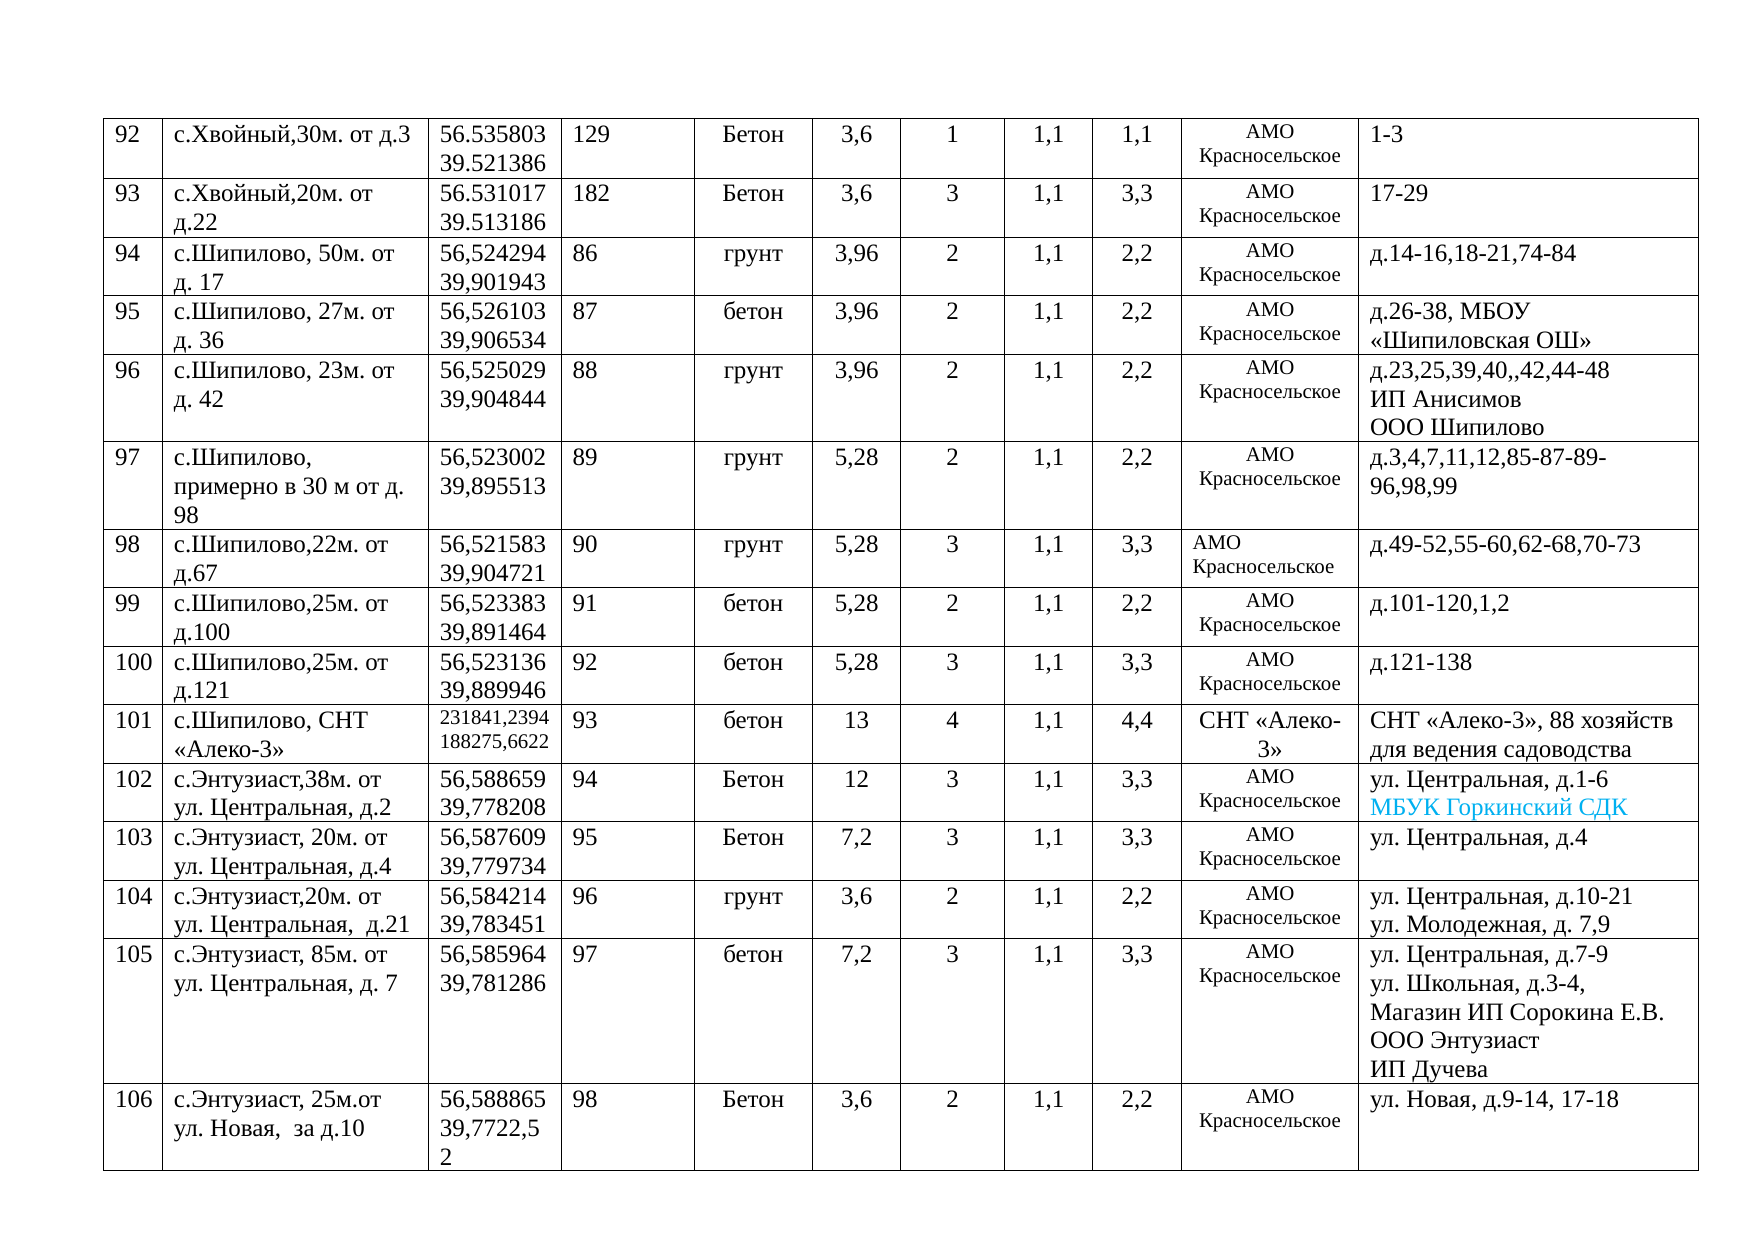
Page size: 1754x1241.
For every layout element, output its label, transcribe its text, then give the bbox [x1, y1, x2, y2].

table_cell [104, 647, 162, 704]
table_cell [104, 881, 162, 938]
table_cell [104, 238, 162, 295]
table_cell 5,28 [813, 442, 900, 528]
table_cell д.101-120,1,2 [1359, 588, 1698, 646]
table_cell д.49-52,55-60,62-68,70-73 [1359, 530, 1698, 587]
table_cell бетон [695, 588, 812, 646]
table_cell 3,3 [1093, 764, 1181, 821]
table_cell 56,587609 39,779734 [429, 822, 561, 880]
table_cell бетон [695, 647, 812, 704]
table_cell д.3,4,7,11,12,85-87-89-96,98,99 [1359, 442, 1698, 528]
table_cell с.Шипилово, СНТ «Алеко-3» [163, 705, 428, 763]
table_cell 3,6 [813, 119, 900, 177]
table_cell 1,1 [1005, 822, 1092, 880]
table_cell [104, 822, 162, 880]
table_cell 2,2 [1093, 588, 1181, 646]
table_cell 3,6 [813, 881, 900, 938]
table_cell 4 [901, 705, 1004, 763]
table_cell 86 [562, 238, 694, 295]
table_cell 4,4 [1093, 705, 1181, 763]
table_cell [104, 355, 162, 441]
table_cell 1,1 [1005, 588, 1092, 646]
table_cell 92 [562, 647, 694, 704]
table_cell АМО Красносельское [1182, 238, 1358, 295]
table_cell АМО Красносельское [1182, 296, 1358, 354]
table_cell 3,3 [1093, 179, 1181, 237]
table_cell с.Хвойный,30м. от д.3 [163, 119, 428, 177]
table_cell 3 [901, 179, 1004, 237]
table_cell 2 [901, 296, 1004, 354]
table_cell 12 [813, 764, 900, 821]
table_cell 56,523136 39,889946 [429, 647, 561, 704]
table_cell 56,584214 39,783451 [429, 881, 561, 938]
table_cell 56,524294 39,901943 [429, 238, 561, 295]
table_cell грунт [695, 530, 812, 587]
table_cell ул. Центральная, д.4 [1359, 822, 1698, 880]
table_cell 1,1 [1005, 119, 1092, 177]
table_cell 1,1 [1005, 296, 1092, 354]
table_cell 1,1 [1005, 179, 1092, 237]
table_cell 3,3 [1093, 530, 1181, 587]
table_cell грунт [695, 881, 812, 938]
table_cell 1,1 [1005, 705, 1092, 763]
table_cell 88 [562, 355, 694, 441]
table_cell 3,96 [813, 355, 900, 441]
table_cell Бетон [695, 1084, 812, 1170]
table_cell 2 [901, 1084, 1004, 1170]
table_cell 13 [813, 705, 900, 763]
table_cell 56,585964 39,781286 [429, 939, 561, 1083]
table_cell ул. Центральная, д.1-6 МБУК Горкинский СДК [1359, 764, 1698, 821]
table_cell АМО Красносельское [1182, 442, 1358, 528]
table_cell [104, 442, 162, 528]
table_cell [104, 179, 162, 237]
table_cell 1-3 [1359, 119, 1698, 177]
table_cell 56,588865 39,7722,52 [429, 1084, 561, 1170]
table_cell 129 [562, 119, 694, 177]
table_cell 56,588659 39,778208 [429, 764, 561, 821]
table_cell 89 [562, 442, 694, 528]
table_cell 1 [901, 119, 1004, 177]
table_cell 56,525029 39,904844 [429, 355, 561, 441]
table_cell Бетон [695, 764, 812, 821]
table_cell Бетон [695, 179, 812, 237]
table_cell 2 [901, 355, 1004, 441]
table_cell 2 [901, 442, 1004, 528]
table_cell АМО Красносельское [1182, 822, 1358, 880]
table_cell 1,1 [1005, 881, 1092, 938]
table_cell [104, 296, 162, 354]
table_cell 2,2 [1093, 442, 1181, 528]
table_cell 95 [562, 822, 694, 880]
table_cell 7,2 [813, 939, 900, 1083]
table_cell АМО Красносельское [1182, 881, 1358, 938]
table_cell 3,6 [813, 1084, 900, 1170]
table_cell бетон [695, 939, 812, 1083]
table_cell [104, 119, 162, 177]
table_cell 3,96 [813, 296, 900, 354]
table_cell 7,2 [813, 822, 900, 880]
table_cell [104, 705, 162, 763]
table_cell АМО Красносельское [1182, 355, 1358, 441]
table_cell АМО Красносельское [1182, 939, 1358, 1083]
table_cell с.Шипилово, 27м. от д. 36 [163, 296, 428, 354]
table_cell 56,526103 39,906534 [429, 296, 561, 354]
table_cell 56.531017 39.513186 [429, 179, 561, 237]
table_cell 56,523383 39,891464 [429, 588, 561, 646]
table_cell 2,2 [1093, 355, 1181, 441]
table_cell 3,3 [1093, 939, 1181, 1083]
table_cell Бетон [695, 119, 812, 177]
table_cell 17-29 [1359, 179, 1698, 237]
table_cell с.Энтузиаст,20м. от ул. Центральная, д.21 [163, 881, 428, 938]
table_cell АМО Красносельское [1182, 119, 1358, 177]
table_cell 96 [562, 881, 694, 938]
table_cell с.Шипилово,22м. от д.67 [163, 530, 428, 587]
table_cell 3 [901, 647, 1004, 704]
table_cell ул. Новая, д.9-14, 17-18 [1359, 1084, 1698, 1170]
table_cell с.Энтузиаст, 85м. от ул. Центральная, д. 7 [163, 939, 428, 1083]
table_cell [104, 1084, 162, 1170]
table_cell АМО Красносельское [1182, 588, 1358, 646]
table_cell д.26-38, МБОУ «Шипиловская ОШ» [1359, 296, 1698, 354]
table_cell 2,2 [1093, 881, 1181, 938]
table_cell [104, 588, 162, 646]
table_cell [104, 764, 162, 821]
table_cell АМО Красносельское [1182, 530, 1358, 587]
table_cell АМО Красносельское [1182, 647, 1358, 704]
table_cell 87 [562, 296, 694, 354]
table_cell с.Энтузиаст, 25м.от ул. Новая, за д.10 [163, 1084, 428, 1170]
table_cell 93 [562, 705, 694, 763]
table_cell 3,6 [813, 179, 900, 237]
table_cell д.14-16,18-21,74-84 [1359, 238, 1698, 295]
table_cell бетон [695, 705, 812, 763]
table_cell грунт [695, 238, 812, 295]
table_cell 1,1 [1005, 647, 1092, 704]
table_cell [104, 530, 162, 587]
table_cell 182 [562, 179, 694, 237]
table_cell 56.535803 39.521386 [429, 119, 561, 177]
table_cell 2,2 [1093, 296, 1181, 354]
table_cell 3,96 [813, 238, 900, 295]
table_cell 98 [562, 1084, 694, 1170]
table_cell СНТ «Алеко-3» [1182, 705, 1358, 763]
table_cell 1,1 [1093, 119, 1181, 177]
table_cell с.Хвойный,20м. от д.22 [163, 179, 428, 237]
table_cell 231841,2394 188275,6622 [429, 705, 561, 763]
table_cell с.Энтузиаст, 20м. от ул. Центральная, д.4 [163, 822, 428, 880]
table_cell грунт [695, 355, 812, 441]
table_cell 1,1 [1005, 238, 1092, 295]
table_cell 1,1 [1005, 355, 1092, 441]
table_cell 2,2 [1093, 238, 1181, 295]
table_cell 1,1 [1005, 764, 1092, 821]
table_cell с.Шипилово, 23м. от д. 42 [163, 355, 428, 441]
table_cell 5,28 [813, 530, 900, 587]
table_cell 3 [901, 822, 1004, 880]
table_cell 56,521583 39,904721 [429, 530, 561, 587]
table_cell 90 [562, 530, 694, 587]
table_cell 3,3 [1093, 822, 1181, 880]
table_cell д.23,25,39,40,,42,44-48 ИП Анисимов ООО Шипилово [1359, 355, 1698, 441]
table_cell 1,1 [1005, 939, 1092, 1083]
table_cell ул. Центральная, д.7-9 ул. Школьная, д.3-4, Магазин ИП Сорокина Е.В. ООО Энтузиаст ИП Дучева [1359, 939, 1698, 1083]
table_cell 2 [901, 881, 1004, 938]
table_cell с.Шипилово, 50м. от д. 17 [163, 238, 428, 295]
table_cell 1,1 [1005, 1084, 1092, 1170]
table_cell 1,1 [1005, 530, 1092, 587]
table_cell АМО Красносельское [1182, 764, 1358, 821]
table_cell 97 [562, 939, 694, 1083]
table_cell АМО Красносельское [1182, 179, 1358, 237]
table_cell АМО Красносельское [1182, 1084, 1358, 1170]
table_cell 5,28 [813, 588, 900, 646]
table_cell 3,3 [1093, 647, 1181, 704]
table_cell 3 [901, 939, 1004, 1083]
table_cell СНТ «Алеко-3», 88 хозяйств для ведения садоводства [1359, 705, 1698, 763]
table_cell 1,1 [1005, 442, 1092, 528]
table_cell 2 [901, 238, 1004, 295]
table_cell с.Шипилово,25м. от д.121 [163, 647, 428, 704]
table_cell 5,28 [813, 647, 900, 704]
table_cell 91 [562, 588, 694, 646]
table_cell с.Шипилово,25м. от д.100 [163, 588, 428, 646]
table_cell 94 [562, 764, 694, 821]
table_cell ул. Центральная, д.10-21 ул. Молодежная, д. 7,9 [1359, 881, 1698, 938]
table_cell 56,523002 39,895513 [429, 442, 561, 528]
table_cell 3 [901, 764, 1004, 821]
table_cell 2 [901, 588, 1004, 646]
table_cell 3 [901, 530, 1004, 587]
table_cell с.Энтузиаст,38м. от ул. Центральная, д.2 [163, 764, 428, 821]
table_cell [104, 939, 162, 1083]
table_cell с.Шипилово, примерно в 30 м от д. 98 [163, 442, 428, 528]
table_cell 2,2 [1093, 1084, 1181, 1170]
table_cell Бетон [695, 822, 812, 880]
table_cell д.121-138 [1359, 647, 1698, 704]
table_cell бетон [695, 296, 812, 354]
table_cell грунт [695, 442, 812, 528]
